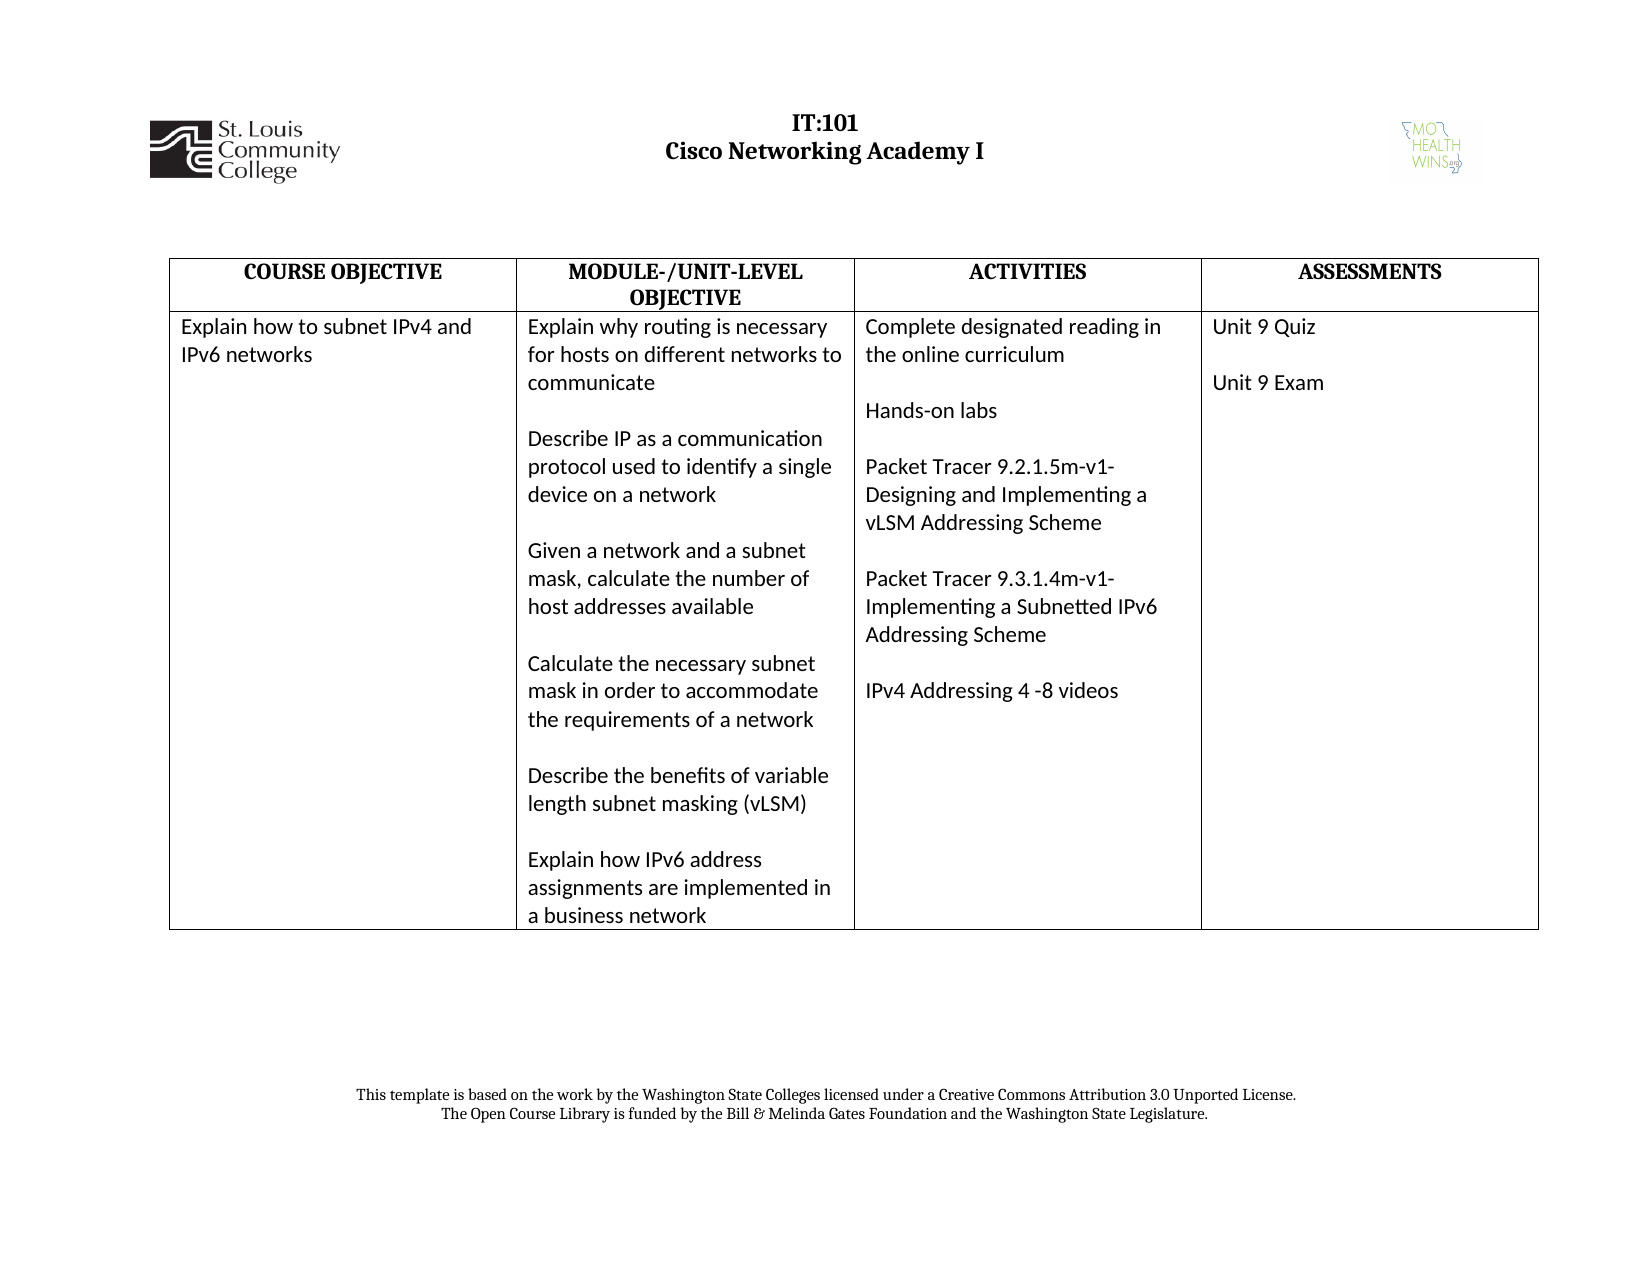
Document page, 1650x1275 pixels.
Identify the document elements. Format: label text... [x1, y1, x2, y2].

table_cell Course Objective [170, 259, 516, 311]
table_cell Complete designated reading in the online curriculum Hands-on labs Packet Tracer 9.2.1.5m-v1-Designing and Implementing a vLSM Addressing Scheme Packet Tracer 9.3.1.4m-v1- Implementing a Subnetted IPv6 Addressing Scheme IPv4 Addressing 4 -8 videos [855, 312, 1201, 929]
picture [1388, 120, 1484, 184]
table_cell Unit 9 Quiz Unit 9 Exam [1202, 312, 1538, 929]
picture [140, 88, 349, 216]
table_cell Explain how to subnet IPv4 and IPv6 networks [170, 312, 516, 929]
table_cell Module-/Unit-Level Objective [517, 259, 854, 311]
table_cell Explain why routing is necessary for hosts on different networks to communicate Describe IP as a communication protocol used to identify a single device on a network Given a network and a subnet mask, calculate the number of host addresses available Calculate the necessary subnet mask in order to accommodate the requirements of a network Describe the benefits of variable length subnet masking (vLSM) Explain how IPv6 address assignments are implemented in a business network [517, 312, 854, 929]
table_cell Assessments [1202, 259, 1538, 311]
table_cell Activities [855, 259, 1201, 311]
